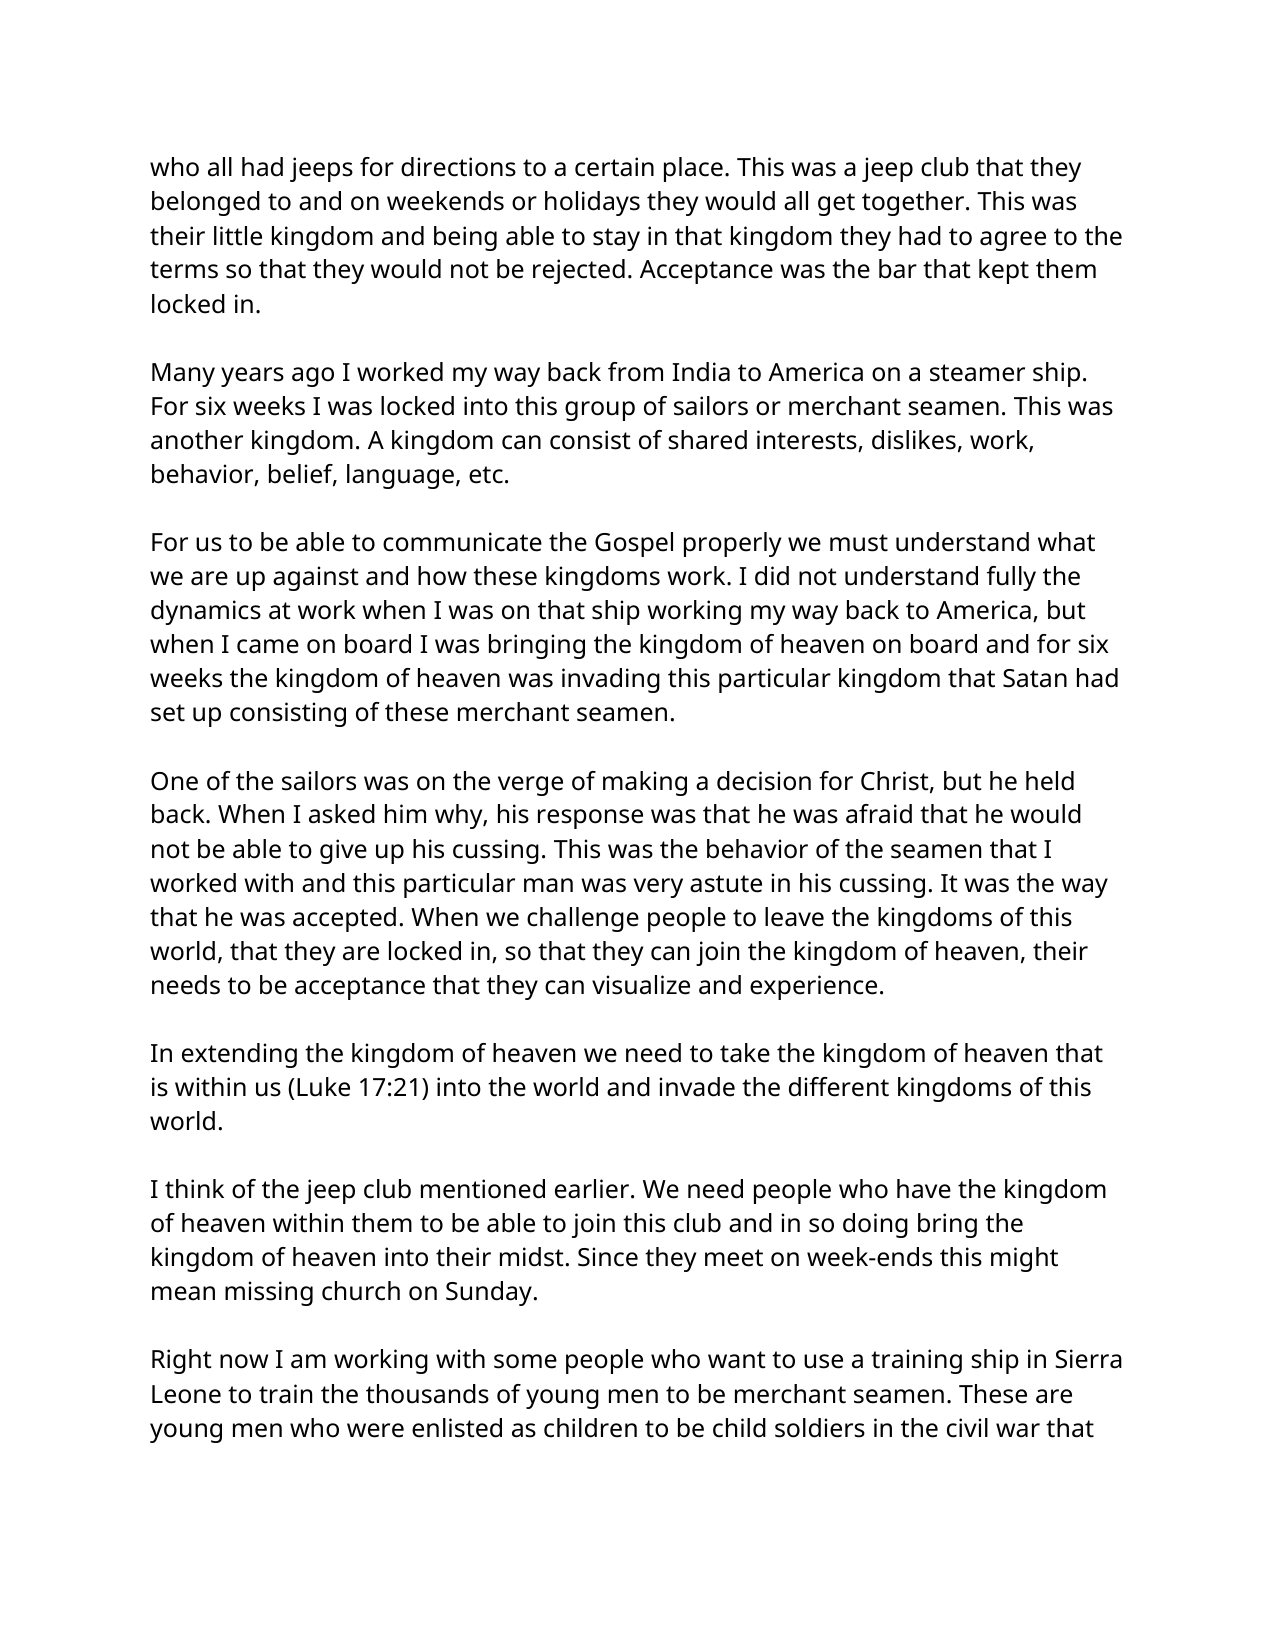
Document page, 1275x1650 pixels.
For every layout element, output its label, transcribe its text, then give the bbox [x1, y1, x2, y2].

text One of the sailors was on the verge of making a decision for Christ, but he held back. When I asked him why, his response was that he was afraid that he would not be able to give up his cussing. This was the behavior of the seamen that I worked with and this particular man was very astute in his cussing. It was the way that he was accepted. When we challenge people to leave the kingdoms of this world, that they are locked in, so that they can join the kingdom of heaven, their needs to be acceptance that they can visualize and experience. [150, 763, 1125, 1002]
text In extending the kingdom of heaven we need to take the kingdom of heaven that is within us (Luke 17:21) into the world and invade the different kingdoms of this world. [150, 1036, 1125, 1138]
text For us to be able to communicate the Gospel properly we must understand what we are up against and how these kingdoms work. I did not understand fully the dynamics at work when I was on that ship working my way back to America, but when I came on board I was bringing the kingdom of heaven on board and for six weeks the kingdom of heaven was invading this particular kingdom that Satan had set up consisting of these merchant seamen. [150, 525, 1125, 729]
text Many years ago I worked my way back from India to America on a steamer ship. For six weeks I was locked into this group of sailors or merchant seamen. This was another kingdom. A kingdom can consist of shared interests, dislikes, work, behavior, belief, language, etc. [150, 354, 1125, 491]
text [150, 150, 1125, 320]
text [150, 1342, 1125, 1444]
text I think of the jeep club mentioned earlier. We need people who have the kingdom of heaven within them to be able to join this club and in so doing bring the kingdom of heaven into their midst. Since they meet on week-ends this might mean missing church on Sunday. [150, 1172, 1125, 1308]
